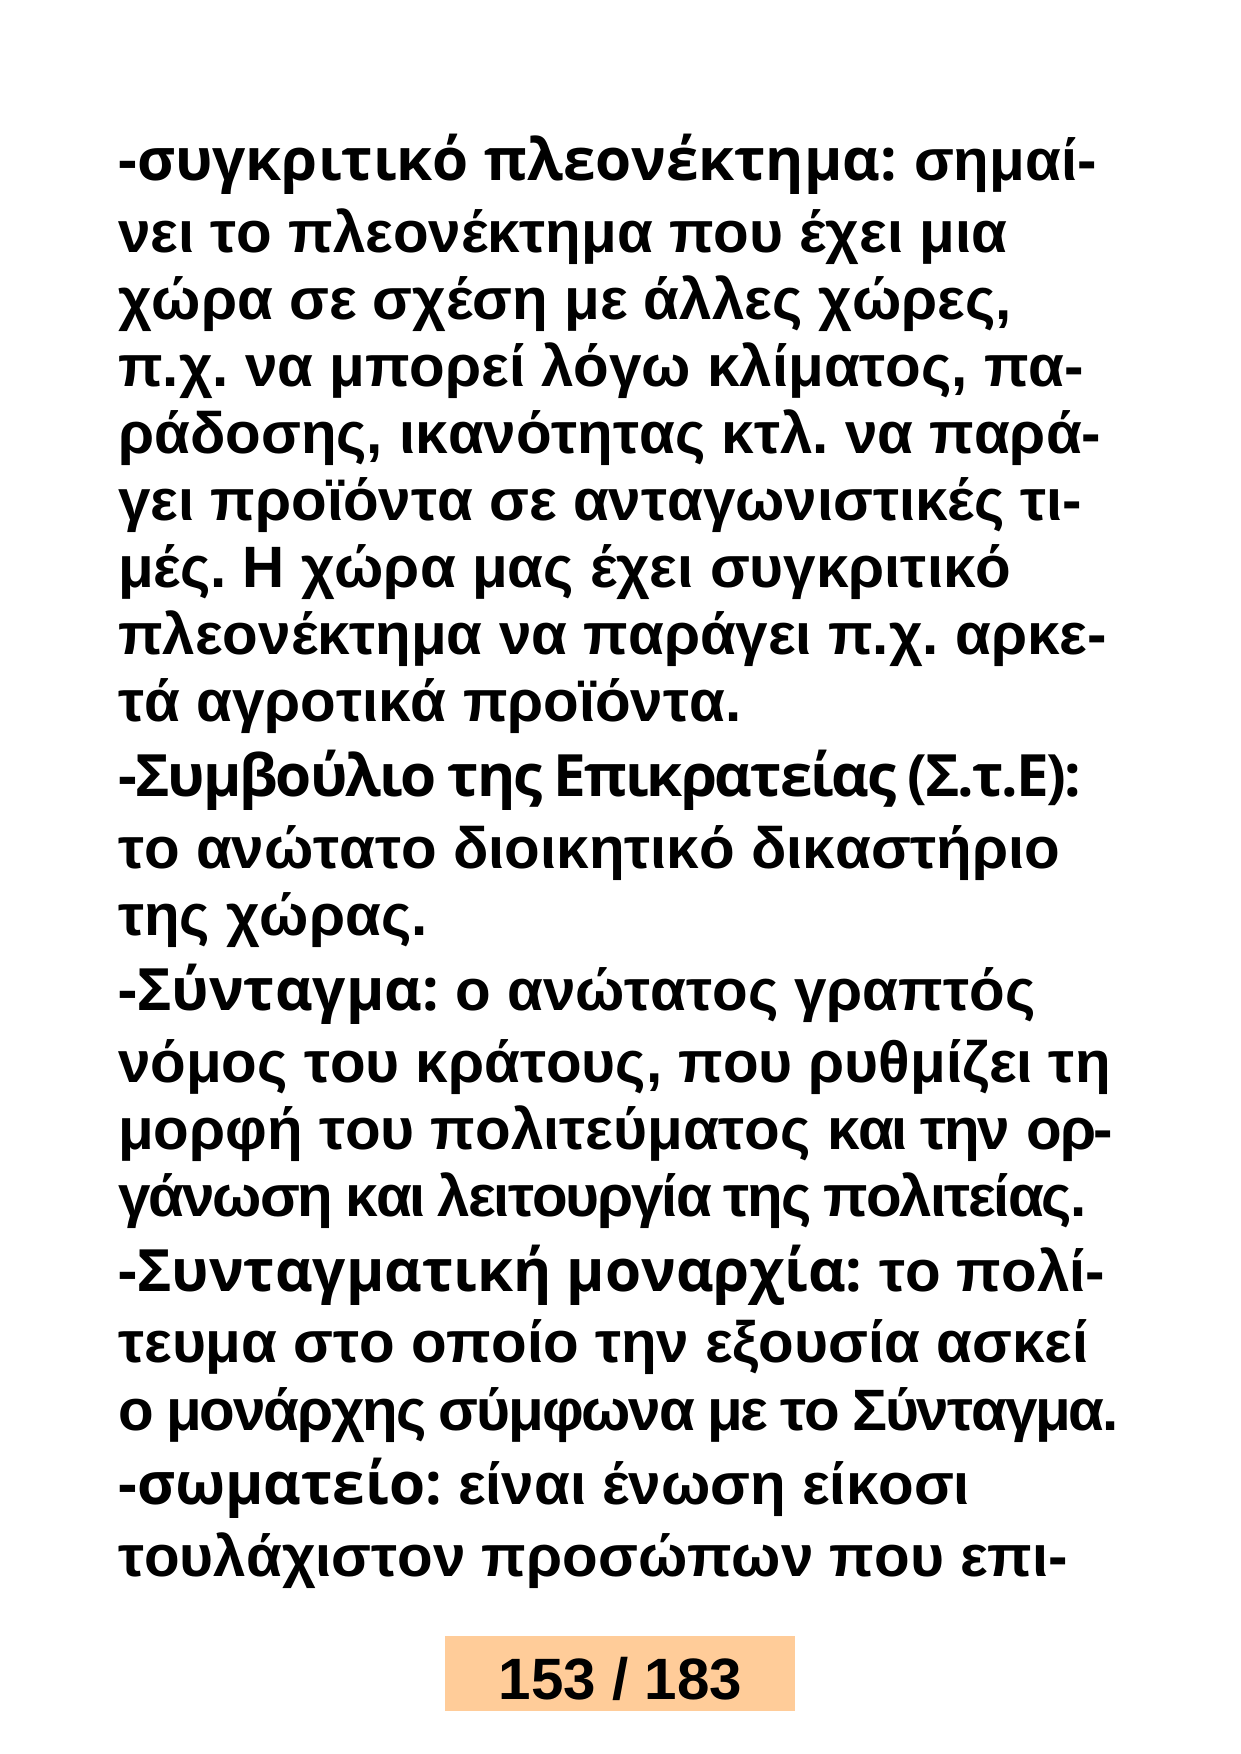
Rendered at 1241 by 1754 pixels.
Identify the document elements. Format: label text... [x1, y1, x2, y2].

list -Συμβούλιο της Επικρατείας (Σ.τ.Ε): το ανώτατο διοικητικό δικαστήριο της χώρας. [118, 734, 1122, 948]
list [118, 1229, 1122, 1589]
list -Σύνταγμα: ο ανώτατος γραπτός νόμος του κράτους, που ρυθμίζει τη μορφή του πολιτεύματος και την ορ-γάνωση και λειτουργία της πολιτείας. [118, 948, 1122, 1229]
list -συγκριτικό πλεονέκτημα: σημαί-νει το πλεονέκτημα που έχει μια χώρα σε σχέση με άλλες χώρες, π.χ. να μπορεί λόγω κλίματος, πα-ράδοσης, ικανότητας κτλ. να παρά-γει προϊόντα σε ανταγωνιστικές τι-μές. Η χώρα μας έχει συγκριτικό πλεονέκτημα να παράγει π.χ. αρκε-τά αγροτικά προϊόντα. [118, 118, 1122, 734]
